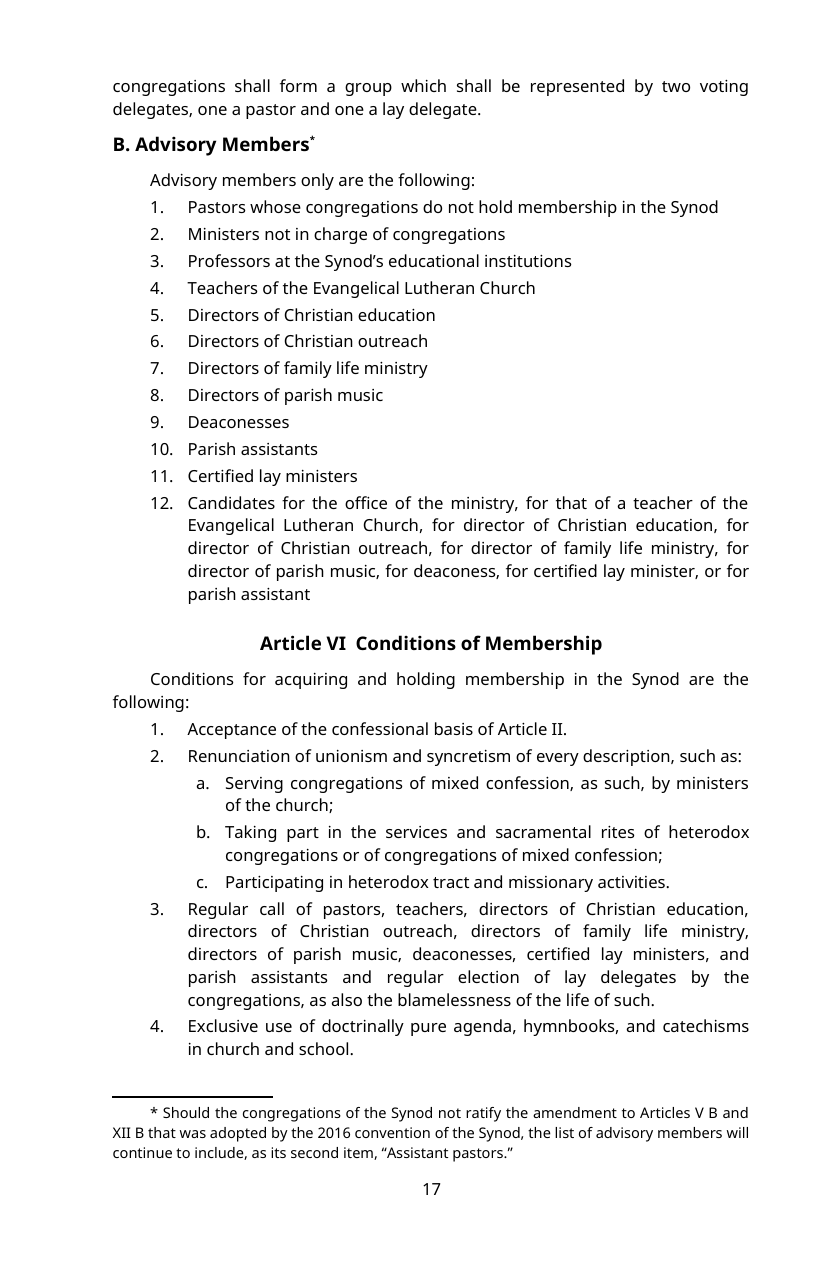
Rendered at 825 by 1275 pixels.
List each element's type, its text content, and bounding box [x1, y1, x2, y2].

list 3. Professors at the Synod’s educational institutions [150, 249, 750, 272]
list 2. Ministers not in charge of congregations [150, 223, 750, 245]
list 7. Directors of family life ministry [150, 357, 750, 380]
list 6. Directors of Christian outreach [150, 330, 750, 353]
text B. Advisory Members [112, 131, 750, 156]
list a. Serving congregations of mixed confession, as such, by ministers of the church; [196, 771, 750, 817]
list 11. Certified lay ministers [150, 464, 750, 487]
list 12. Candidates for the office of the ministry, for that of a teacher of the Evangelical Lutheran Church, for director of Christian education, for director of Christian outreach, for director of family life ministry, for director of parish music, for deaconess, for certified lay minister, or for parish assistant [150, 491, 750, 605]
text Conditions for acquiring and holding membership in the Synod are the following: [112, 668, 750, 713]
list 4. Teachers of the Evangelical Lutheran Church [150, 276, 750, 299]
list 1. Pastors whose congregations do not hold membership in the Synod [150, 196, 750, 218]
list 10. Parish assistants [150, 438, 750, 460]
list 8. Directors of parish music [150, 384, 750, 407]
list 3. Regular call of pastors, teachers, directors of Christian education, directors of Christian outreach, directors of family life ministry, directors of parish music, deaconesses, certified lay ministers, and parish assistants and regular election of lay delegates by the congregations, as also the blamelessness of the life of such. [150, 897, 750, 1011]
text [112, 75, 750, 120]
text Advisory members only are the following: [112, 169, 750, 192]
list 4. Exclusive use of doctrinally pure agenda, hymnbooks, and catechisms in church and school. [150, 1015, 750, 1060]
list c. Participating in heterodox tract and missionary activities. [196, 870, 750, 893]
list 1. Acceptance of the confessional basis of Article II. [150, 717, 750, 740]
text Article VI Conditions of Membership [112, 630, 750, 655]
list 2. Renunciation of unionism and syncretism of every description, such as: [150, 744, 750, 767]
list b. Taking part in the services and sacramental rites of heterodox congregations or of congregations of mixed confession; [196, 821, 750, 866]
list 5. Directors of Christian education [150, 303, 750, 326]
list 9. Deaconesses [150, 411, 750, 433]
